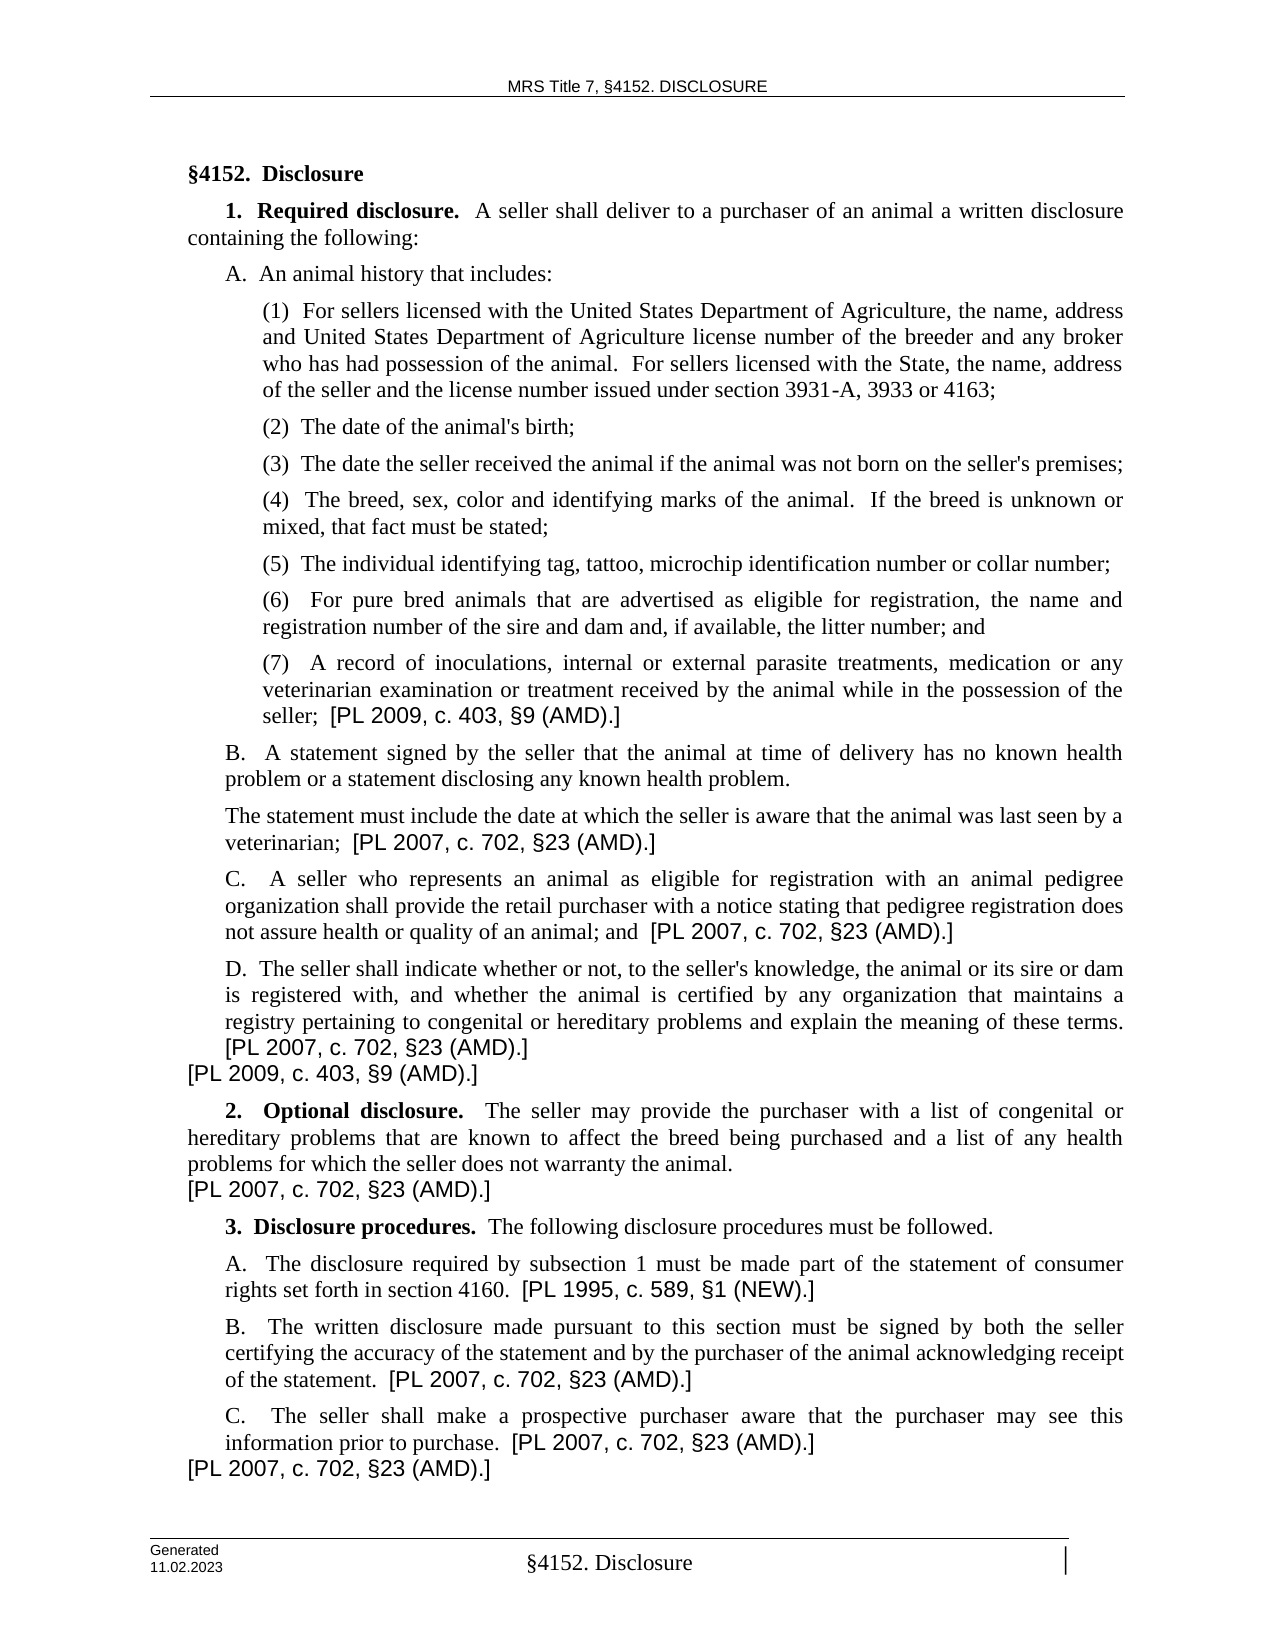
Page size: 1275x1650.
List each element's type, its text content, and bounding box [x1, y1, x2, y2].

text A. An animal history that includes: [225, 260, 1125, 287]
text [PL 2007, c. 702, §23 (AMD).] [187, 1176, 1125, 1203]
text (1) For sellers licensed with the United States Department of Agriculture, the name, address and United States Department of Agriculture license number of the breeder and any broker who has had possession of the animal. For sellers licensed with the State, the name, address of the seller and the license number issued under section 3931‑A, 3933 or 4163; [262, 297, 1125, 402]
text D. The seller shall indicate whether or not, to the seller's knowledge, the animal or its sire or dam is registered with, and whether the animal is certified by any organization that maintains a registry pertaining to congenital or hereditary problems and explain the meaning of these terms. [PL 2007, c. 702, §23 (AMD).] [225, 955, 1125, 1060]
text 2. Optional disclosure. The seller may provide the purchaser with a list of congenital or hereditary problems that are known to affect the breed being purchased and a list of any health problems for which the seller does not warranty the animal. [187, 1097, 1125, 1176]
text §4152. Disclosure [187, 160, 1125, 187]
text (7) A record of inoculations, internal or external parasite treatments, medication or any veterinarian examination or treatment received by the animal while in the possession of the seller; [PL 2009, c. 403, §9 (AMD).] [262, 649, 1125, 729]
text 3. Disclosure procedures. The following disclosure procedures must be followed. [187, 1213, 1125, 1239]
text (3) The date the seller received the animal if the animal was not born on the seller's premises; [262, 450, 1125, 476]
text C. The seller shall make a prospective purchaser aware that the purchaser may see this information prior to purchase. [PL 2007, c. 702, §23 (AMD).] [225, 1403, 1125, 1455]
text (6) For pure bred animals that are advertised as eligible for registration, the name and registration number of the sire and dam and, if available, the litter number; and [262, 586, 1125, 639]
text 1. Required disclosure. A seller shall deliver to a purchaser of an animal a written disclosure containing the following: [187, 197, 1125, 250]
text [PL 2009, c. 403, §9 (AMD).] [187, 1060, 1125, 1087]
text The statement must include the date at which the seller is aware that the animal was last seen by a veterinarian; [PL 2007, c. 702, §23 (AMD).] [225, 802, 1125, 855]
text A. The disclosure required by subsection 1 must be made part of the statement of consumer rights set forth in section 4160. [PL 1995, c. 589, §1 (NEW).] [225, 1250, 1125, 1303]
text (2) The date of the animal's birth; [262, 413, 1125, 439]
text B. A statement signed by the seller that the animal at time of delivery has no known health problem or a statement disclosing any known health problem. [225, 739, 1125, 792]
text C. A seller who represents an animal as eligible for registration with an animal pedigree organization shall provide the retail purchaser with a notice stating that pedigree registration does not assure health or quality of an animal; and [PL 2007, c. 702, §23 (AMD).] [225, 865, 1125, 944]
text B. The written disclosure made pursuant to this section must be signed by both the seller certifying the accuracy of the statement and by the purchaser of the animal acknowledging receipt of the statement. [PL 2007, c. 702, §23 (AMD).] [225, 1313, 1125, 1392]
text (5) The individual identifying tag, tattoo, microchip identification number or collar number; [262, 549, 1125, 576]
text (4) The breed, sex, color and identifying marks of the animal. If the breed is unknown or mixed, that fact must be stated; [262, 486, 1125, 539]
text [PL 2007, c. 702, §23 (AMD).] [187, 1455, 1125, 1482]
